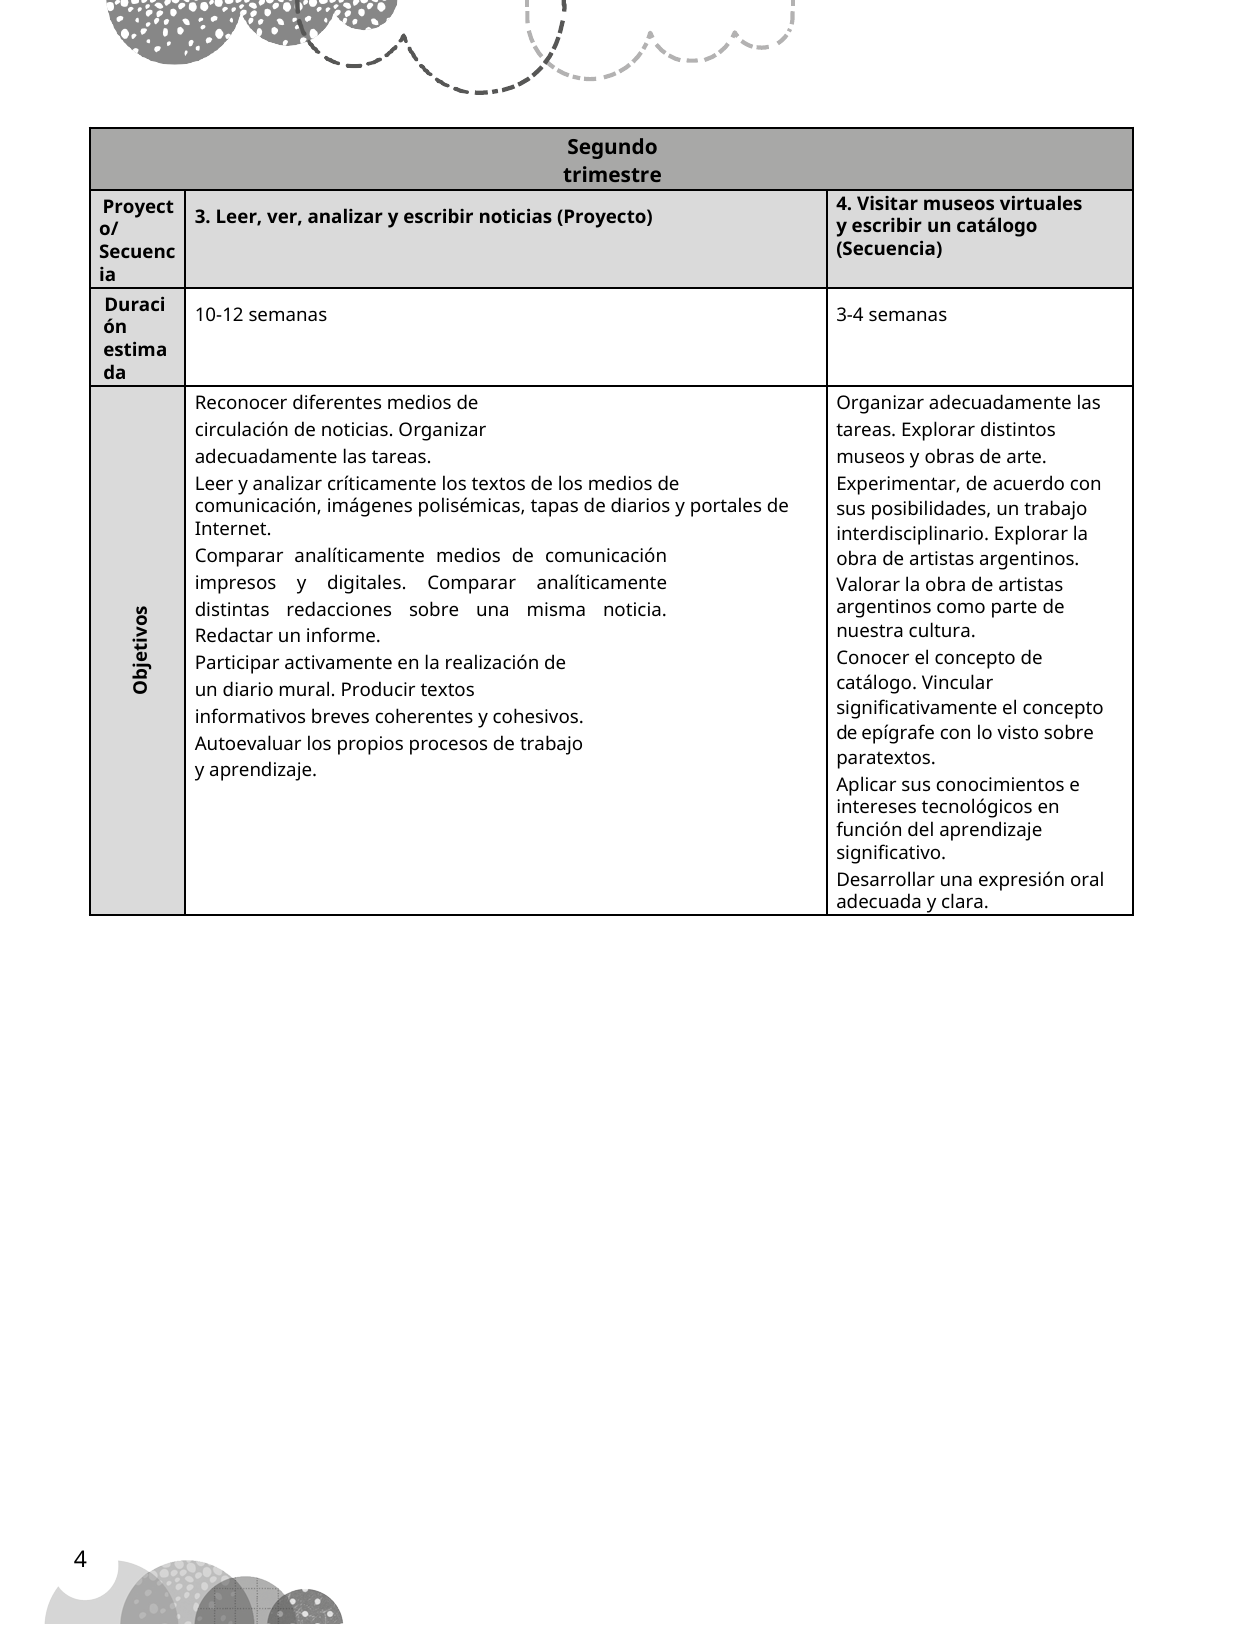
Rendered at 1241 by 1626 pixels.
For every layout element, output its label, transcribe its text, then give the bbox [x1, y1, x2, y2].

table_cell Reconocer diferentes medios de circulación de noticias. Organizar adecuadamente las tareas. Leer y analizar críticamente los textos de los medios de comunicación, imágenes polisémicas, tapas de diarios y portales de Internet. Comparar analíticamente medios de comunicación impresos y digitales. Comparar analíticamente distintas redacciones sobre una misma noticia. Redactar un informe. Participar activamente en la realización de un diario mural. Producir textos informativos breves coherentes y cohesivos. Autoevaluar los propios procesos de trabajo y aprendizaje. [186, 387, 826, 914]
table_cell Organizar adecuadamente las tareas. Explorar distintos museos y obras de arte. Experimentar, de acuerdo con sus posibilidades, un trabajo interdisciplinario. Explorar la obra de artistas argentinos. Valorar la obra de artistas argentinos como parte de nuestra cultura. Conocer el concepto de catálogo. Vincular significativamente el concepto de epígrafe con lo visto sobre paratextos. Aplicar sus conocimientos e intereses tecnológicos en función del aprendizaje significativo. Desarrollar una expresión oral adecuada y clara. [828, 387, 1132, 914]
table_header Segundo trimestre [91, 129, 1132, 189]
table_cell Proyecto/ Secuencia [91, 191, 184, 287]
table_cell 3-4 semanas [828, 289, 1132, 385]
picture [0, 1538, 380, 1624]
table_cell 4. Visitar museos virtuales y escribir un catálogo (Secuencia) [828, 191, 1132, 287]
table_cell 10-12 semanas [186, 289, 826, 385]
table_cell 3. Leer, ver, analizar y escribir noticias (Proyecto) [186, 191, 826, 287]
picture [106, 0, 469, 94]
table_cell Duración estimada [91, 289, 184, 385]
table_cell Objetivos [91, 387, 184, 914]
